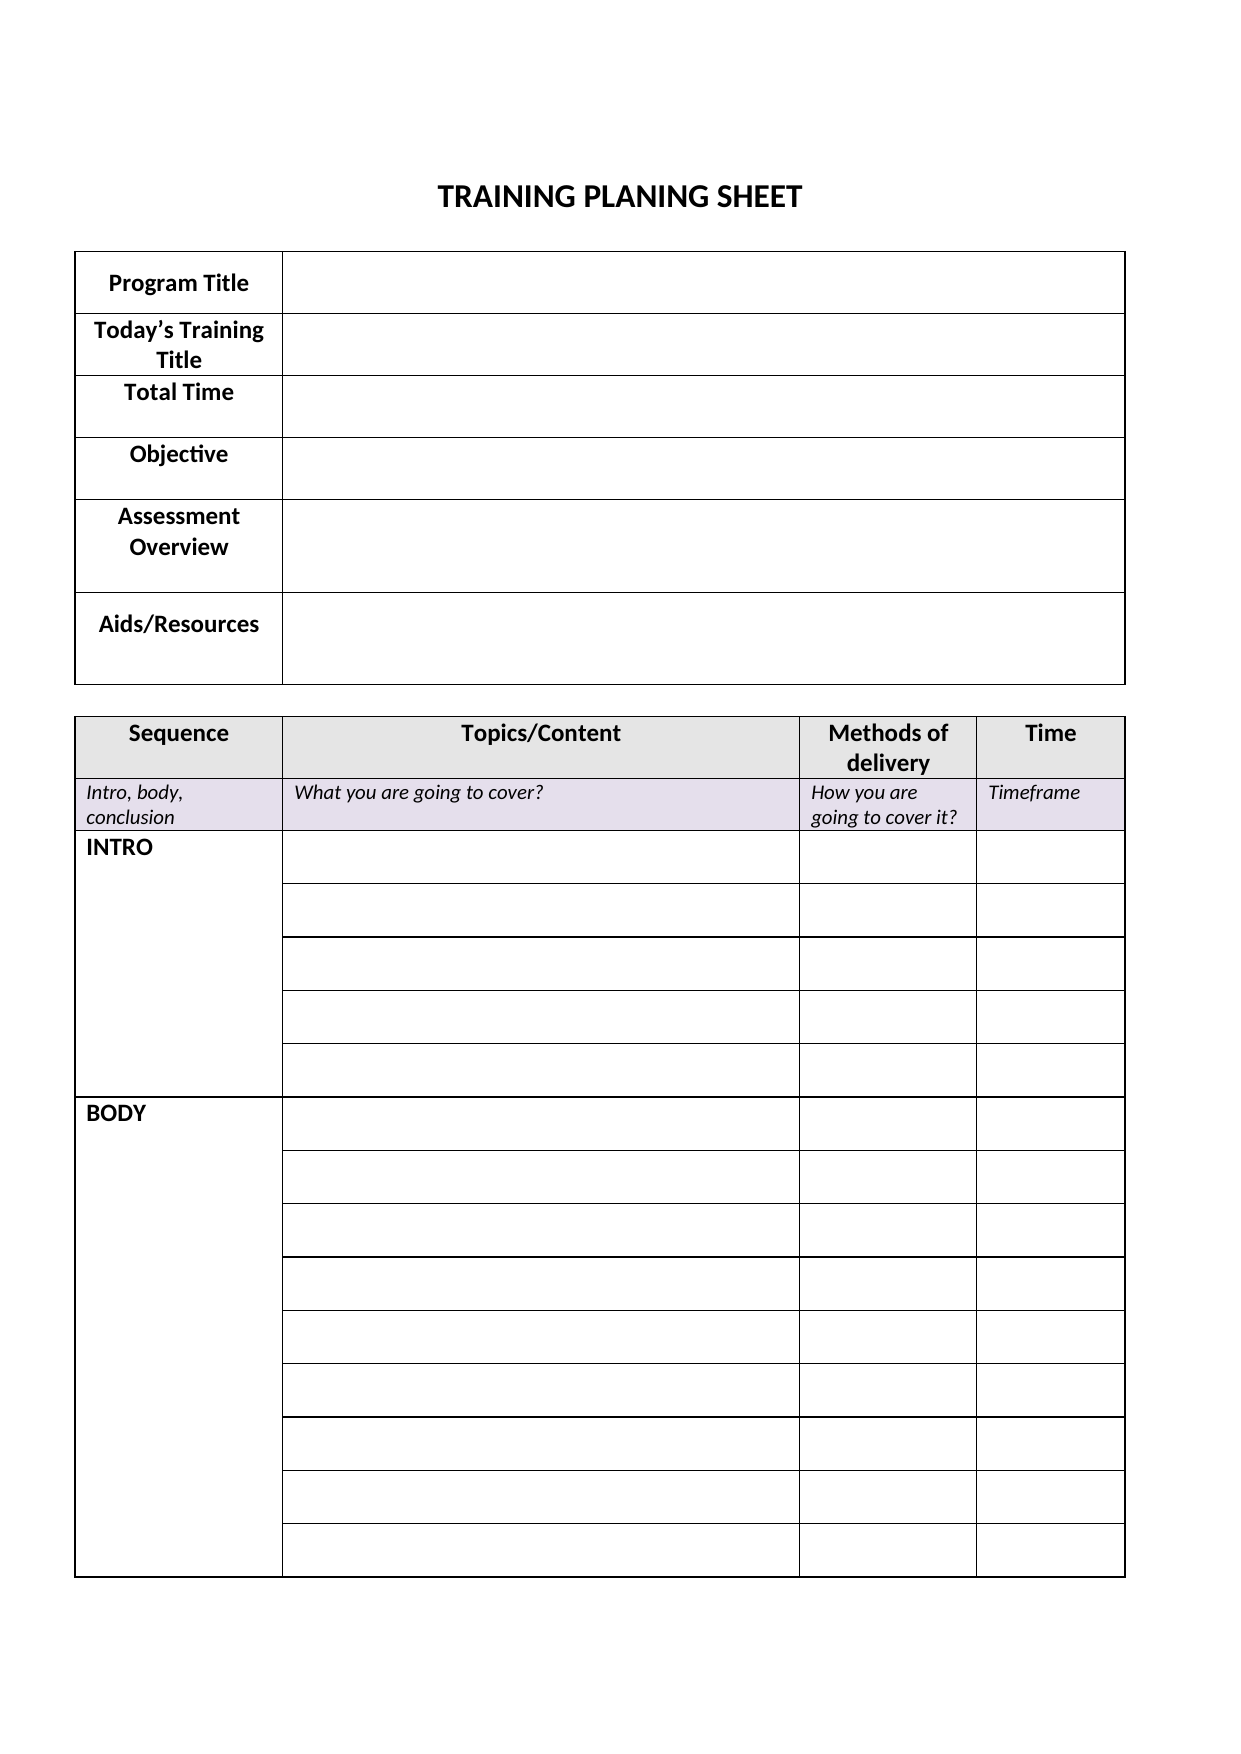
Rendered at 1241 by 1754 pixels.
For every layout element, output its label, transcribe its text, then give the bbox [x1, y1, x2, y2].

table_cell [800, 1364, 976, 1416]
table_cell [977, 1311, 1124, 1363]
table_cell [283, 438, 1124, 499]
table_header Program Title [76, 252, 282, 313]
table_header Methods of delivery [800, 717, 976, 778]
table_cell [800, 884, 976, 936]
table_cell [283, 1471, 799, 1523]
table_cell How you are going to cover it? [800, 779, 976, 830]
table_cell Timeframe [977, 779, 1124, 830]
table_cell [283, 1418, 799, 1470]
table_cell [977, 1044, 1124, 1096]
table_cell [283, 314, 1124, 375]
table_cell [800, 938, 976, 990]
table_cell [800, 1204, 976, 1256]
table_cell [800, 1418, 976, 1470]
table_cell What you are going to cover? [283, 779, 799, 830]
table_cell [283, 831, 799, 883]
table_cell [977, 991, 1124, 1043]
table_cell [283, 1098, 799, 1150]
table_cell [977, 1258, 1124, 1310]
table_cell INTRO [76, 831, 282, 1096]
table_cell [283, 884, 799, 936]
table_cell [977, 1418, 1124, 1470]
table_cell [283, 1151, 799, 1203]
table_cell [283, 1311, 799, 1363]
table_cell [977, 831, 1124, 883]
table_cell [977, 938, 1124, 990]
table_cell Objective [76, 438, 282, 499]
table_cell [283, 1524, 799, 1576]
table_cell [800, 1471, 976, 1523]
table_cell [283, 376, 1124, 437]
table_cell [800, 831, 976, 883]
table_header Topics/Content [283, 717, 799, 778]
table_cell [283, 938, 799, 990]
table_cell [283, 1204, 799, 1256]
table_cell [283, 1044, 799, 1096]
table_cell Intro, body, conclusion [76, 779, 282, 830]
table_cell [977, 1204, 1124, 1256]
table_cell [283, 1364, 799, 1416]
table_cell Assessment Overview [76, 500, 282, 592]
table_cell [283, 593, 1124, 684]
table_cell [977, 1364, 1124, 1416]
table_cell [800, 1311, 976, 1363]
table_cell Today’s Training Title [76, 314, 282, 375]
table_cell [283, 500, 1124, 592]
table_header Time [977, 717, 1124, 778]
table_cell [977, 884, 1124, 936]
table_cell [283, 1258, 799, 1310]
table_cell [977, 1151, 1124, 1203]
subtitle TRAINING PLANING SHEET [150, 175, 1090, 216]
table_cell [800, 1258, 976, 1310]
table_header [283, 252, 1124, 313]
table_cell [977, 1471, 1124, 1523]
table_cell [977, 1098, 1124, 1150]
table_cell Aids/Resources [76, 593, 282, 684]
table_header Sequence [76, 717, 282, 778]
table_cell [283, 991, 799, 1043]
table_cell [800, 1524, 976, 1576]
table_cell [800, 1044, 976, 1096]
table_cell [800, 991, 976, 1043]
table_cell Total Time [76, 376, 282, 437]
table_cell [800, 1098, 976, 1150]
table_cell BODY [76, 1098, 282, 1576]
table_cell [800, 1151, 976, 1203]
table_cell [977, 1524, 1124, 1576]
